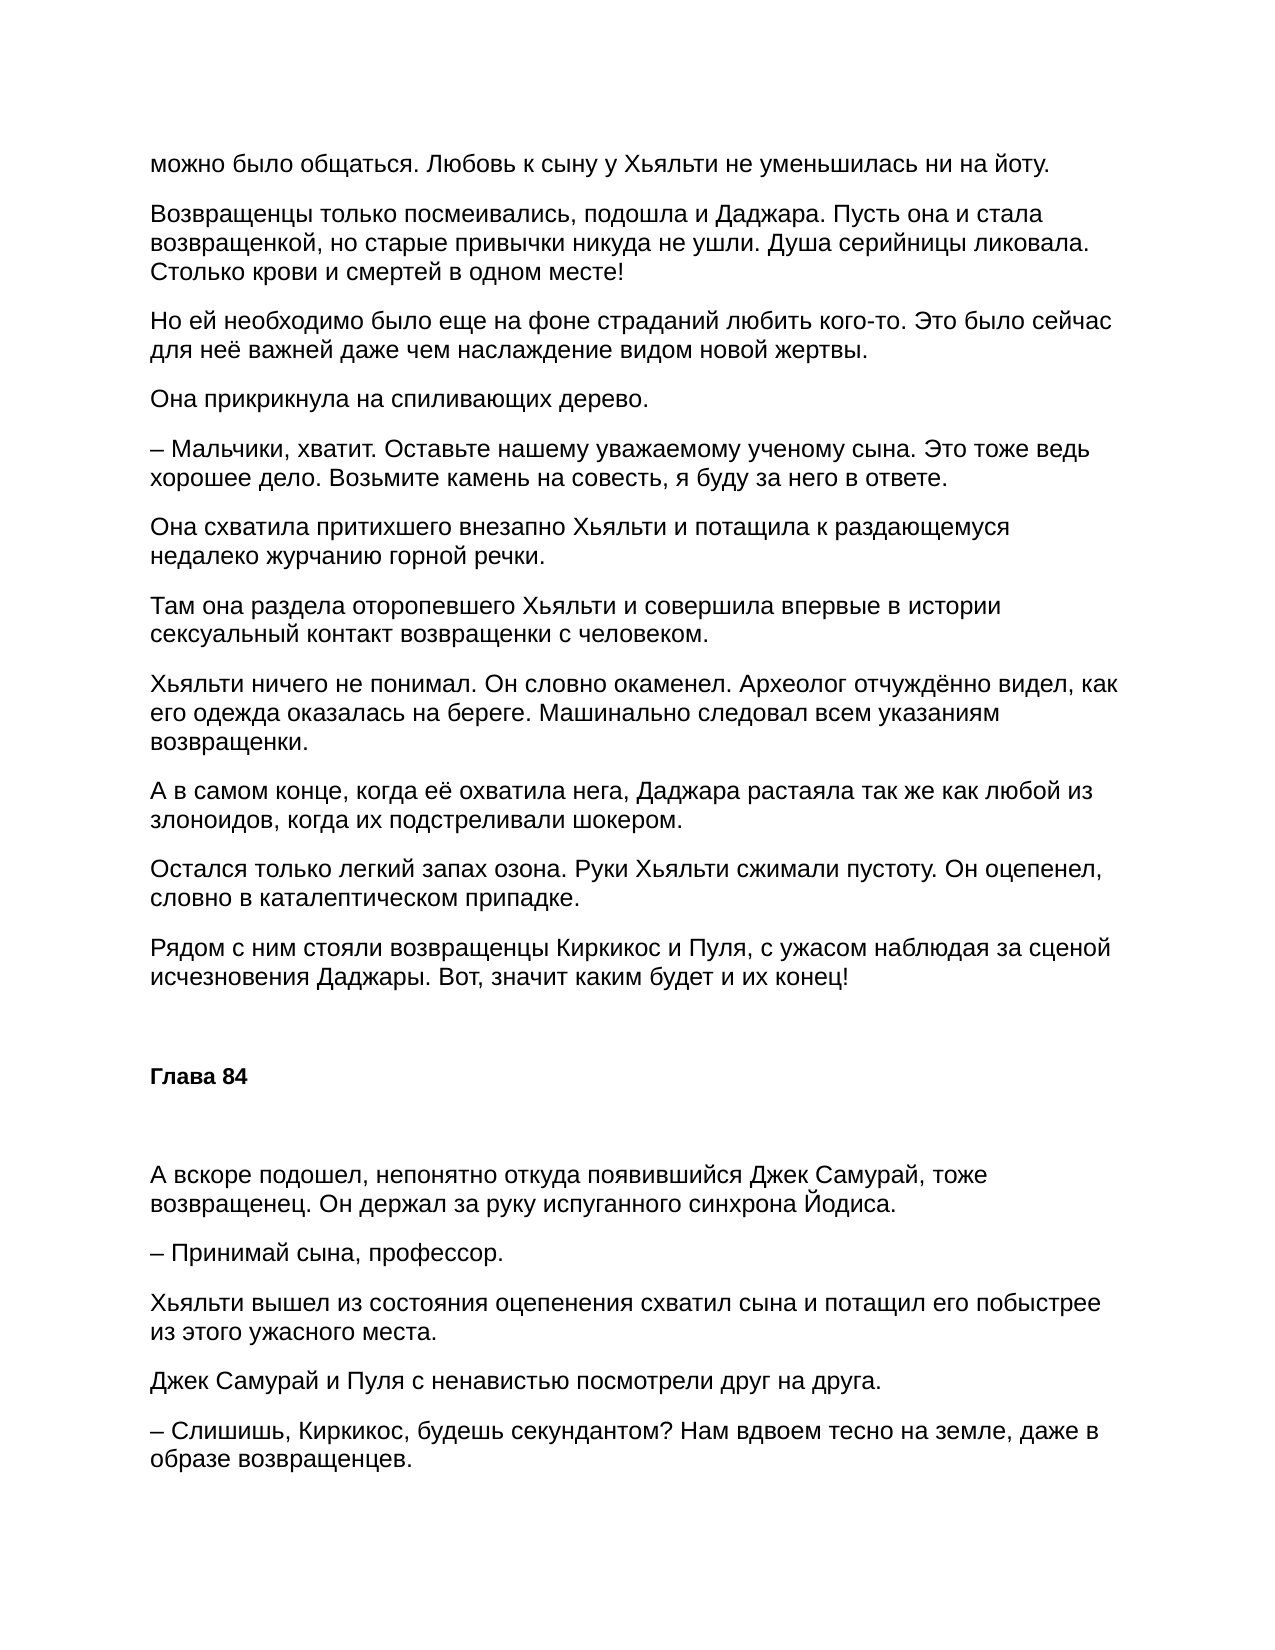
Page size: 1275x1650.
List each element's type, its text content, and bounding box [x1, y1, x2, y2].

text Рядом с ним стояли возвращенцы Киркикос и Пуля, с ужасом наблюдая за сценой исчезновения Даджары. Вот, значит каким будет и их конец! [150, 933, 1125, 991]
text – Принимай сына, профессор. [150, 1239, 1125, 1267]
text Хьяльти ничего не понимал. Он словно окаменел. Археолог отчуждённо видел, как его одежда оказалась на береге. Машинально следовал всем указаниям возвращенки. [150, 669, 1125, 756]
text Она прикрикнула на спиливающих дерево. [150, 385, 1125, 414]
text Возвращенцы только посмеивались, подошла и Даджара. Пусть она и стала возвращенкой, но старые привычки никуда не ушли. Душа серийницы ликовала. Столько крови и смертей в одном месте! [150, 199, 1125, 286]
text Хьяльти вышел из состояния оцепенения схватил сына и потащил его побыстрее из этого ужасного места. [150, 1288, 1125, 1346]
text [150, 150, 1125, 179]
text – Слишишь, Киркикос, будешь секундантом? Нам вдвоем тесно на земле, даже в образе возвращенцев. [150, 1416, 1125, 1474]
text Она схватила притихшего внезапно Хьяльти и потащила к раздающемуся недалеко журчанию горной речки. [150, 513, 1125, 570]
text А в самом конце, когда её охватила нега, Даджара растаяла так же как любой из злоноидов, когда их подстреливали шокером. [150, 777, 1125, 834]
text Глава 84 [150, 1061, 1125, 1090]
text Джек Самурай и Пуля с ненавистью посмотрели друг на друга. [150, 1367, 1125, 1395]
text – Мальчики, хватит. Оставьте нашему уважаемому ученому сына. Это тоже ведь хорошее дело. Возьмите камень на совесть, я буду за него в ответе. [150, 434, 1125, 492]
text Там она раздела оторопевшего Хьяльти и совершила впервые в истории сексуальный контакт возвращенки с человеком. [150, 591, 1125, 649]
text А вскоре подошел, непонятно откуда появившийся Джек Самурай, тоже возвращенец. Он держал за руку испуганного синхрона Йодиса. [150, 1160, 1125, 1218]
text Но ей необходимо было еще на фоне страданий любить кого-то. Это было сейчас для неё важней даже чем наслаждение видом новой жертвы. [150, 307, 1125, 364]
text Остался только легкий запах озона. Руки Хьяльти сжимали пустоту. Он оцепенел, словно в каталептическом припадке. [150, 855, 1125, 912]
